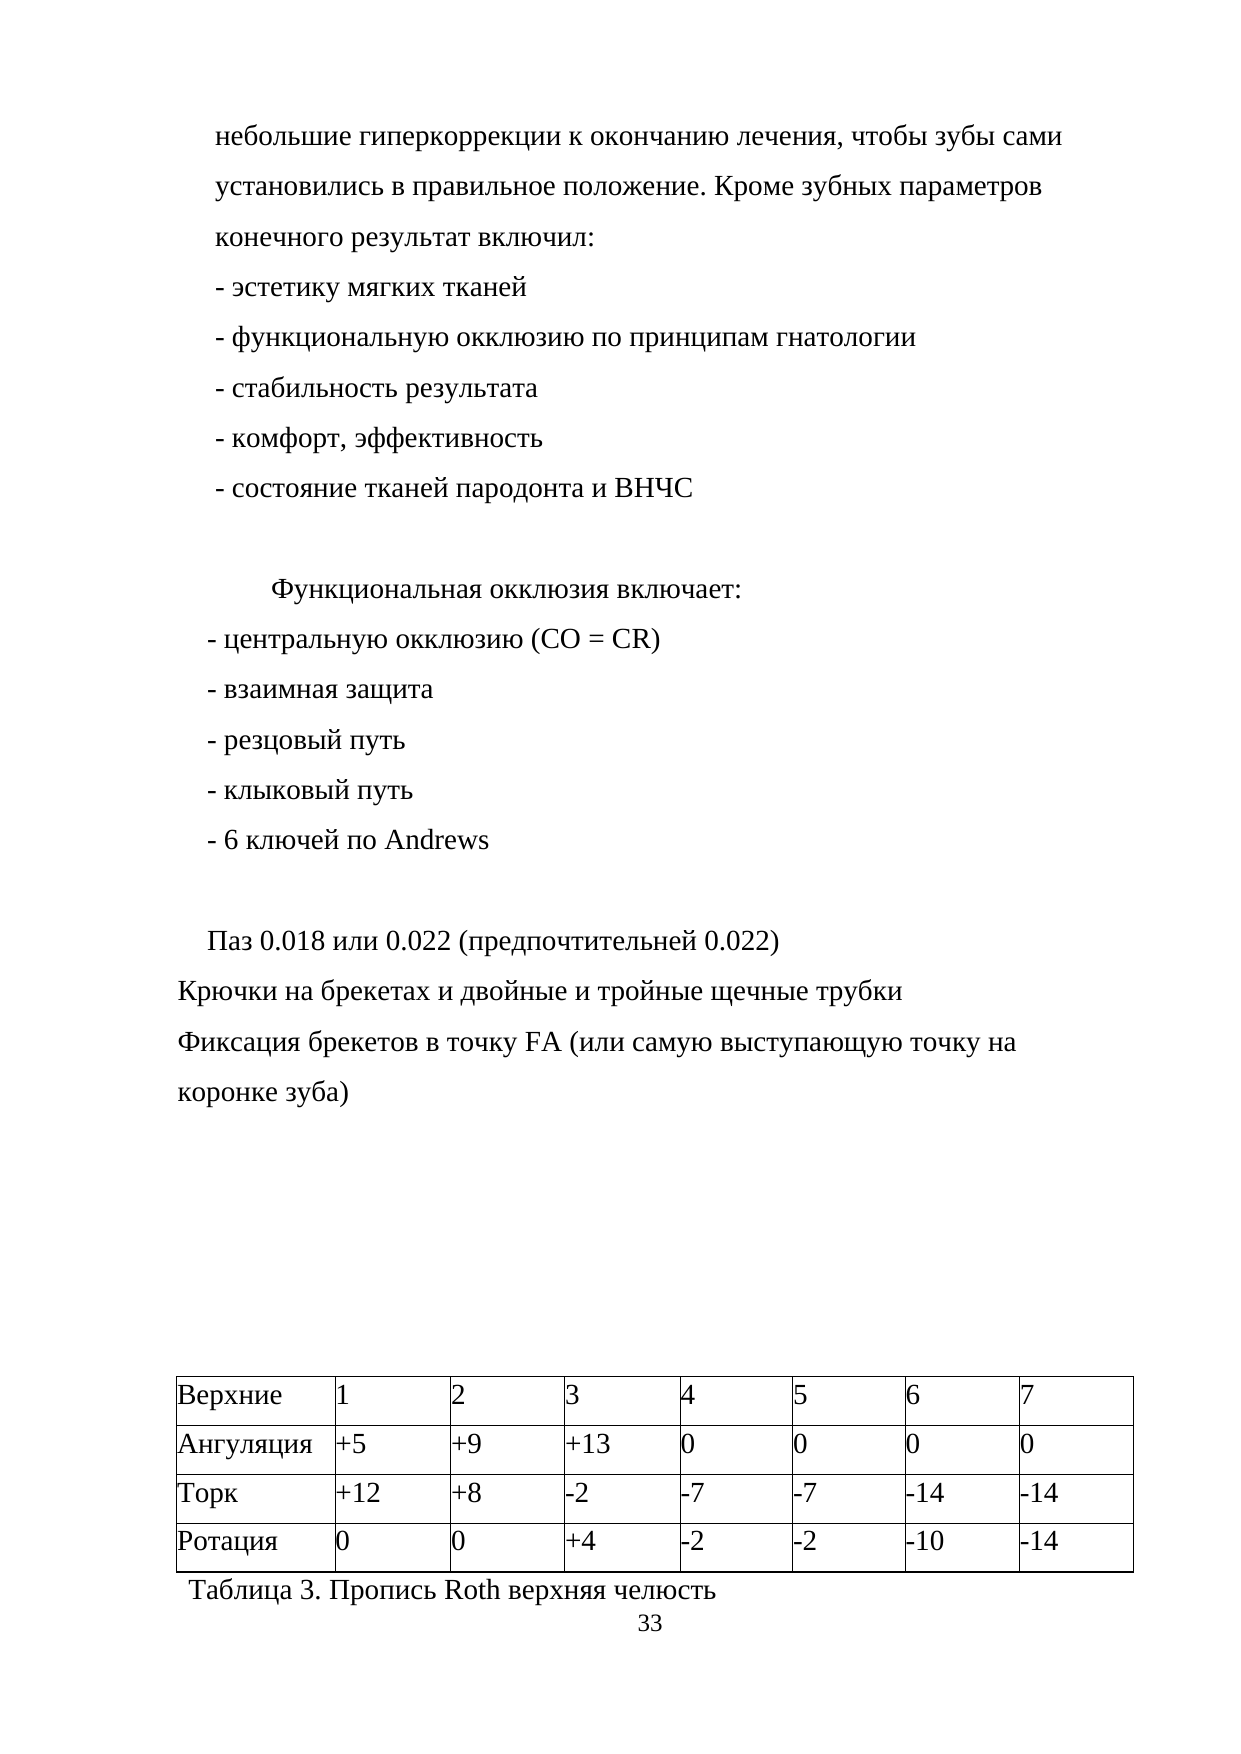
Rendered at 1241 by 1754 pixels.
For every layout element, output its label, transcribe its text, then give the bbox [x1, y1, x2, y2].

table_cell +9 [451, 1426, 564, 1474]
table_cell +12 [336, 1475, 450, 1522]
table_cell -14 [1020, 1524, 1133, 1571]
table_cell 0 [681, 1426, 792, 1474]
table_cell 0 [906, 1426, 1019, 1474]
table_cell Торк [177, 1475, 335, 1522]
table_header Верхние [177, 1377, 335, 1425]
text Паз 0.018 или 0.022 (предпочтительней 0.022) Крючки на брекетах и двойные и тройные щечные трубки Фиксация брекетов в точку FA (или самую выступающую точку на коронке зуба) [177, 923, 1122, 1108]
table_cell -2 [681, 1524, 792, 1571]
table_header 1 [336, 1377, 450, 1425]
table_cell 0 [451, 1524, 564, 1571]
table_cell -7 [793, 1475, 905, 1522]
table_cell +4 [565, 1524, 680, 1571]
text Таблица 3. Пропись Roth верхняя челюсть [188, 1573, 1122, 1606]
table_cell -14 [906, 1475, 1019, 1522]
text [215, 118, 1122, 504]
table_header 3 [565, 1377, 680, 1425]
table_header 7 [1020, 1377, 1133, 1425]
table_cell Ротация [177, 1524, 335, 1571]
table_header 4 [681, 1377, 792, 1425]
table_cell -2 [565, 1475, 680, 1522]
table_header 6 [906, 1377, 1019, 1425]
table_cell 0 [1020, 1426, 1133, 1474]
table_cell -2 [793, 1524, 905, 1571]
table_cell 0 [336, 1524, 450, 1571]
table_cell -14 [1020, 1475, 1133, 1522]
table_cell +13 [565, 1426, 680, 1474]
table_header 2 [451, 1377, 564, 1425]
table_cell 0 [793, 1426, 905, 1474]
table_cell -10 [906, 1524, 1019, 1571]
table_cell +5 [336, 1426, 450, 1474]
table_cell Ангуляция [177, 1426, 335, 1474]
table_cell +8 [451, 1475, 564, 1522]
text Функциональная окклюзия включает: - центральную окклюзию (CO = CR) - взаимная защита - резцовый путь - клыковый путь - 6 ключей по Andrews [207, 571, 1122, 856]
table_header 5 [793, 1377, 905, 1425]
table_cell -7 [681, 1475, 792, 1522]
